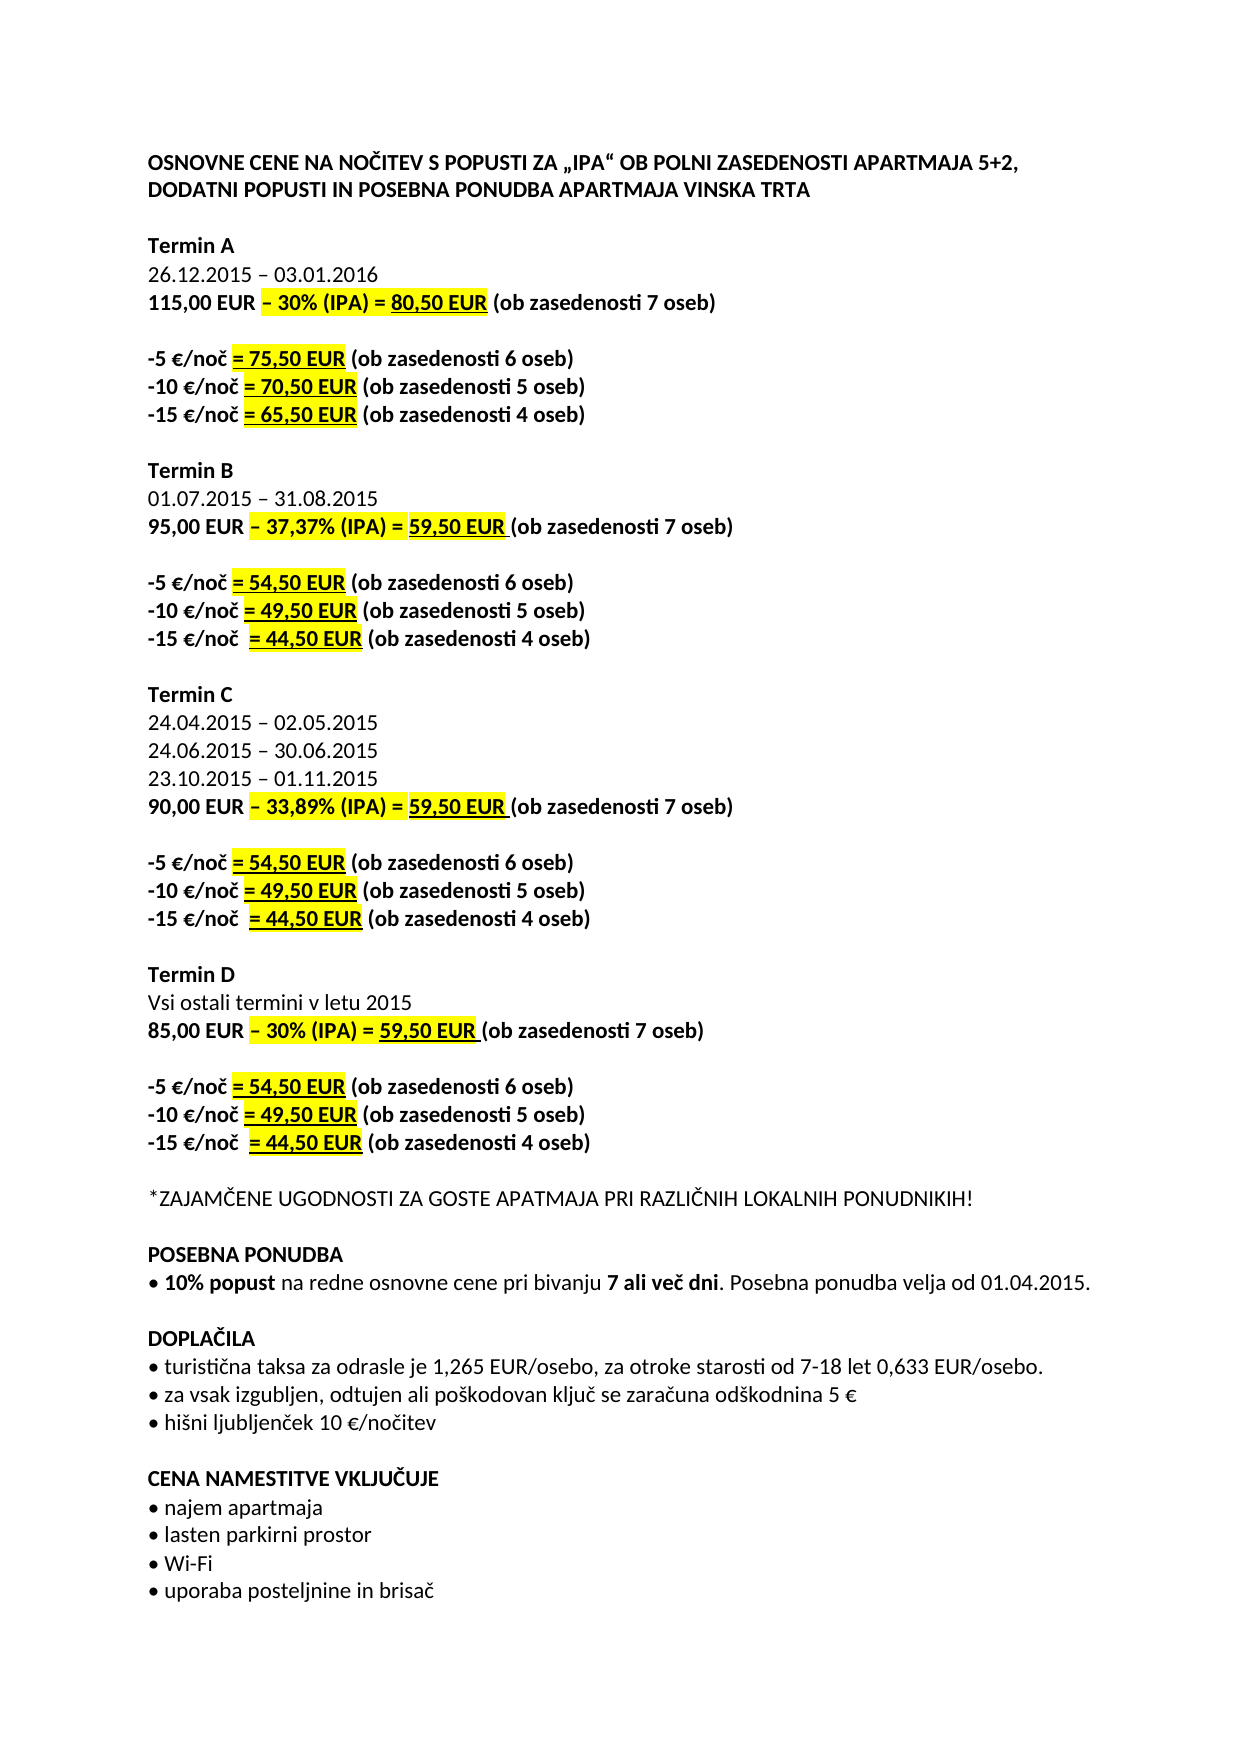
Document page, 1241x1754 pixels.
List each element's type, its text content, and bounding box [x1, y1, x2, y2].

text CENA NAMESTITVE VKLJUČUJE [148, 1464, 1093, 1493]
text Termin C [148, 680, 1093, 708]
text Termin D [148, 960, 1093, 988]
text -5 €/noč = 54,50 EUR (ob zasedenosti 6 oseb) -10 €/noč = 49,50 EUR (ob zasedenosti 5 oseb) -15 €/noč = 44,50 EUR (ob zasedenosti 4 oseb) [345, 568, 1093, 652]
text 24.04.2015 – 02.05.2015 24.06.2015 – 30.06.2015 23.10.2015 – 01.11.2015 90,00 EUR – 33,89% (IPA) = 59,50 EUR (ob zasedenosti 7 oseb) [148, 708, 1093, 820]
text • 10% popust na redne osnovne cene pri bivanju 7 ali več dni. Posebna ponudba velja od 01.04.2015. [148, 1268, 1093, 1296]
text -5 €/noč = 54,50 EUR (ob zasedenosti 6 oseb) -10 €/noč = 49,50 EUR (ob zasedenosti 5 oseb) -15 €/noč = 44,50 EUR (ob zasedenosti 4 oseb) [345, 1072, 1093, 1156]
text OSNOVNE CENE NA NOČITEV S POPUSTI ZA „IPA“ OB POLNI ZASEDENOSTI APARTMAJA 5+2, DODATNI POPUSTI IN POSEBNA PONUDBA APARTMAJA VINSKA TRTA [148, 148, 1093, 204]
text *ZAJAMČENE UGODNOSTI ZA GOSTE APATMAJA PRI RAZLIČNIH LOKALNIH PONUDNIKIH! [148, 1184, 1093, 1212]
text -5 €/noč = 54,50 EUR (ob zasedenosti 6 oseb) -10 €/noč = 49,50 EUR (ob zasedenosti 5 oseb) -15 €/noč = 44,50 EUR (ob zasedenosti 4 oseb) [345, 848, 1093, 932]
text 26.12.2015 – 03.01.2016 115,00 EUR – 30% (IPA) = 80,50 EUR (ob zasedenosti 7 oseb) [148, 260, 1093, 316]
text Termin B [148, 456, 1093, 484]
text POSEBNA PONUDBA [148, 1240, 1093, 1268]
text -5 €/noč = 54,50 EUR (ob zasedenosti 6 oseb) -10 €/noč = 49,50 EUR (ob zasedenosti 5 oseb) -15 €/noč = 44,50 EUR (ob zasedenosti 4 oseb) [148, 568, 249, 652]
text -5 €/noč = 54,50 EUR (ob zasedenosti 6 oseb) -10 €/noč = 49,50 EUR (ob zasedenosti 5 oseb) -15 €/noč = 44,50 EUR (ob zasedenosti 4 oseb) [148, 848, 249, 932]
text -5 €/noč = 54,50 EUR (ob zasedenosti 6 oseb) -10 €/noč = 49,50 EUR (ob zasedenosti 5 oseb) -15 €/noč = 44,50 EUR (ob zasedenosti 4 oseb) [148, 1072, 249, 1156]
text DOPLAČILA [148, 1324, 1093, 1352]
text • turistična taksa za odrasle je 1,265 EUR/osebo, za otroke starosti od 7-18 let 0,633 EUR/osebo. • za vsak izgubljen, odtujen ali poškodovan ključ se zaračuna odškodnina 5 € • hišni ljubljenček 10 €/nočitev [148, 1352, 1093, 1437]
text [148, 1493, 1093, 1605]
text -5 €/noč = 75,50 EUR (ob zasedenosti 6 oseb) -10 €/noč = 70,50 EUR (ob zasedenosti 5 oseb) -15 €/noč = 65,50 EUR (ob zasedenosti 4 oseb) [345, 344, 1093, 428]
text Termin A [148, 232, 1093, 260]
text Vsi ostali termini v letu 2015 85,00 EUR – 30% (IPA) = 59,50 EUR (ob zasedenosti 7 oseb) [148, 988, 1093, 1044]
text 01.07.2015 – 31.08.2015 95,00 EUR – 37,37% (IPA) = 59,50 EUR (ob zasedenosti 7 oseb) [148, 484, 1093, 540]
